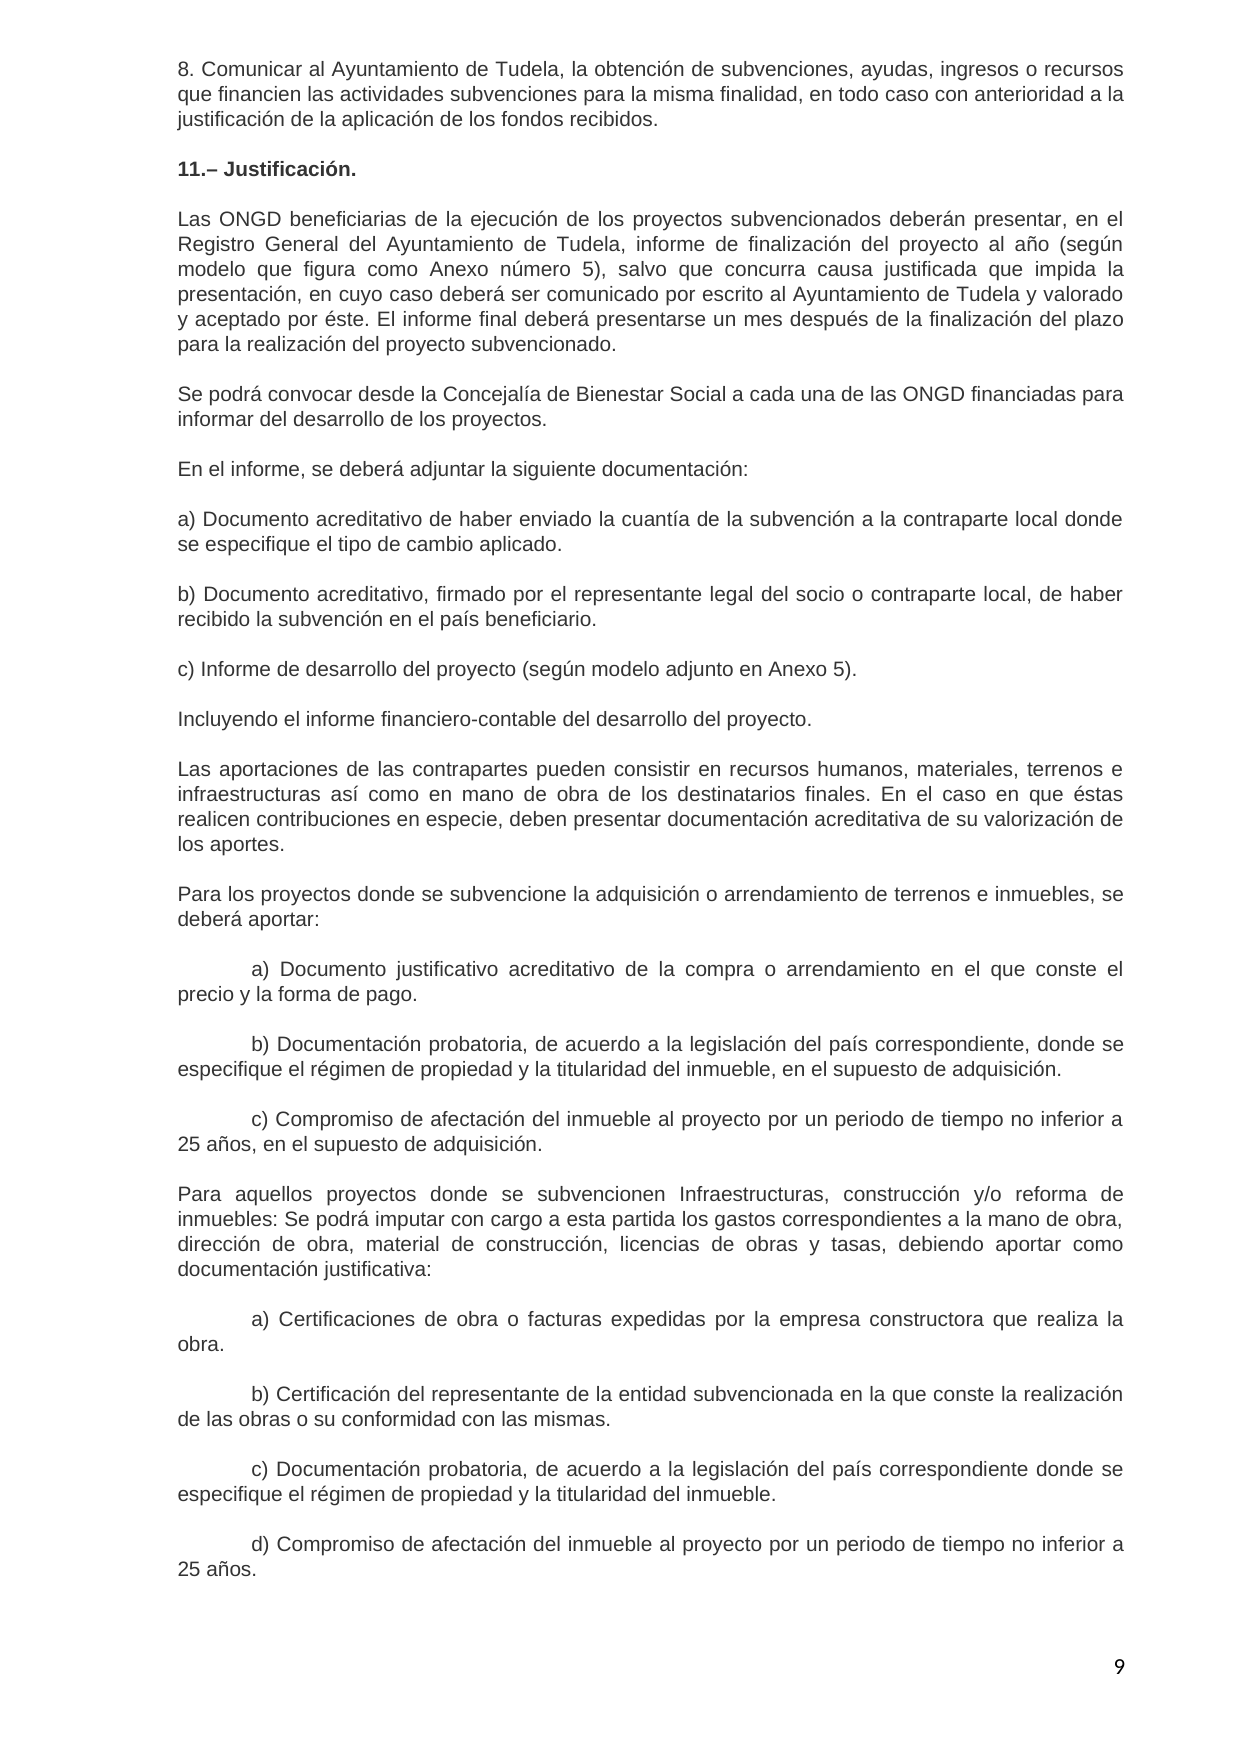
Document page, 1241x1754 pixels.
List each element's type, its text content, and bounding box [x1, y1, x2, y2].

text a) Documento justificativo acreditativo de la compra o arrendamiento en el que conste el precio y la forma de pago. [177, 956, 1125, 1006]
text a) Documento acreditativo de haber enviado la cuantía de la subvención a la contraparte local donde se especifique el tipo de cambio aplicado. [177, 506, 1125, 556]
text 11.– Justificación. [177, 156, 1125, 181]
text a) Certificaciones de obra o facturas expedidas por la empresa constructora que realiza la obra. [177, 1306, 1125, 1356]
text b) Documentación probatoria, de acuerdo a la legislación del país correspondiente, donde se especifique el régimen de propiedad y la titularidad del inmueble, en el supuesto de adquisición. [177, 1031, 1125, 1081]
text En el informe, se deberá adjuntar la siguiente documentación: [177, 456, 1125, 481]
text Las aportaciones de las contrapartes pueden consistir en recursos humanos, materiales, terrenos e infraestructuras así como en mano de obra de los destinatarios finales. En el caso en que éstas realicen contribuciones en especie, deben presentar documentación acreditativa de su valorización de los aportes. [177, 756, 1125, 856]
text d) Compromiso de afectación del inmueble al proyecto por un periodo de tiempo no inferior a 25 años. [177, 1531, 1125, 1581]
text c) Compromiso de afectación del inmueble al proyecto por un periodo de tiempo no inferior a 25 años, en el supuesto de adquisición. [177, 1106, 1125, 1156]
text Incluyendo el informe financiero-contable del desarrollo del proyecto. [177, 706, 1125, 731]
text c) Informe de desarrollo del proyecto (según modelo adjunto en Anexo 5). [177, 656, 1125, 681]
text b) Certificación del representante de la entidad subvencionada en la que conste la realización de las obras o su conformidad con las mismas. [177, 1381, 1125, 1431]
text 8. Comunicar al Ayuntamiento de Tudela, la obtención de subvenciones, ayudas, ingresos o recursos que financien las actividades subvenciones para la misma finalidad, en todo caso con anterioridad a la justificación de la aplicación de los fondos recibidos. [177, 56, 1125, 131]
text Para aquellos proyectos donde se subvencionen Infraestructuras, construcción y/o reforma de inmuebles: Se podrá imputar con cargo a esta partida los gastos correspondientes a la mano de obra, dirección de obra, material de construcción, licencias de obras y tasas, debiendo aportar como documentación justificativa: [177, 1181, 1125, 1281]
text Se podrá convocar desde la Concejalía de Bienestar Social a cada una de las ONGD financiadas para informar del desarrollo de los proyectos. [177, 381, 1125, 431]
text b) Documento acreditativo, firmado por el representante legal del socio o contraparte local, de haber recibido la subvención en el país beneficiario. [177, 581, 1125, 631]
text c) Documentación probatoria, de acuerdo a la legislación del país correspondiente donde se especifique el régimen de propiedad y la titularidad del inmueble. [177, 1456, 1125, 1506]
text Las ONGD beneficiarias de la ejecución de los proyectos subvencionados deberán presentar, en el Registro General del Ayuntamiento de Tudela, informe de finalización del proyecto al año (según modelo que figura como Anexo número 5), salvo que concurra causa justificada que impida la presentación, en cuyo caso deberá ser comunicado por escrito al Ayuntamiento de Tudela y valorado y aceptado por éste. El informe final deberá presentarse un mes después de la finalización del plazo para la realización del proyecto subvencionado. [177, 206, 1125, 356]
text Para los proyectos donde se subvencione la adquisición o arrendamiento de terrenos e inmuebles, se deberá aportar: [177, 881, 1125, 931]
